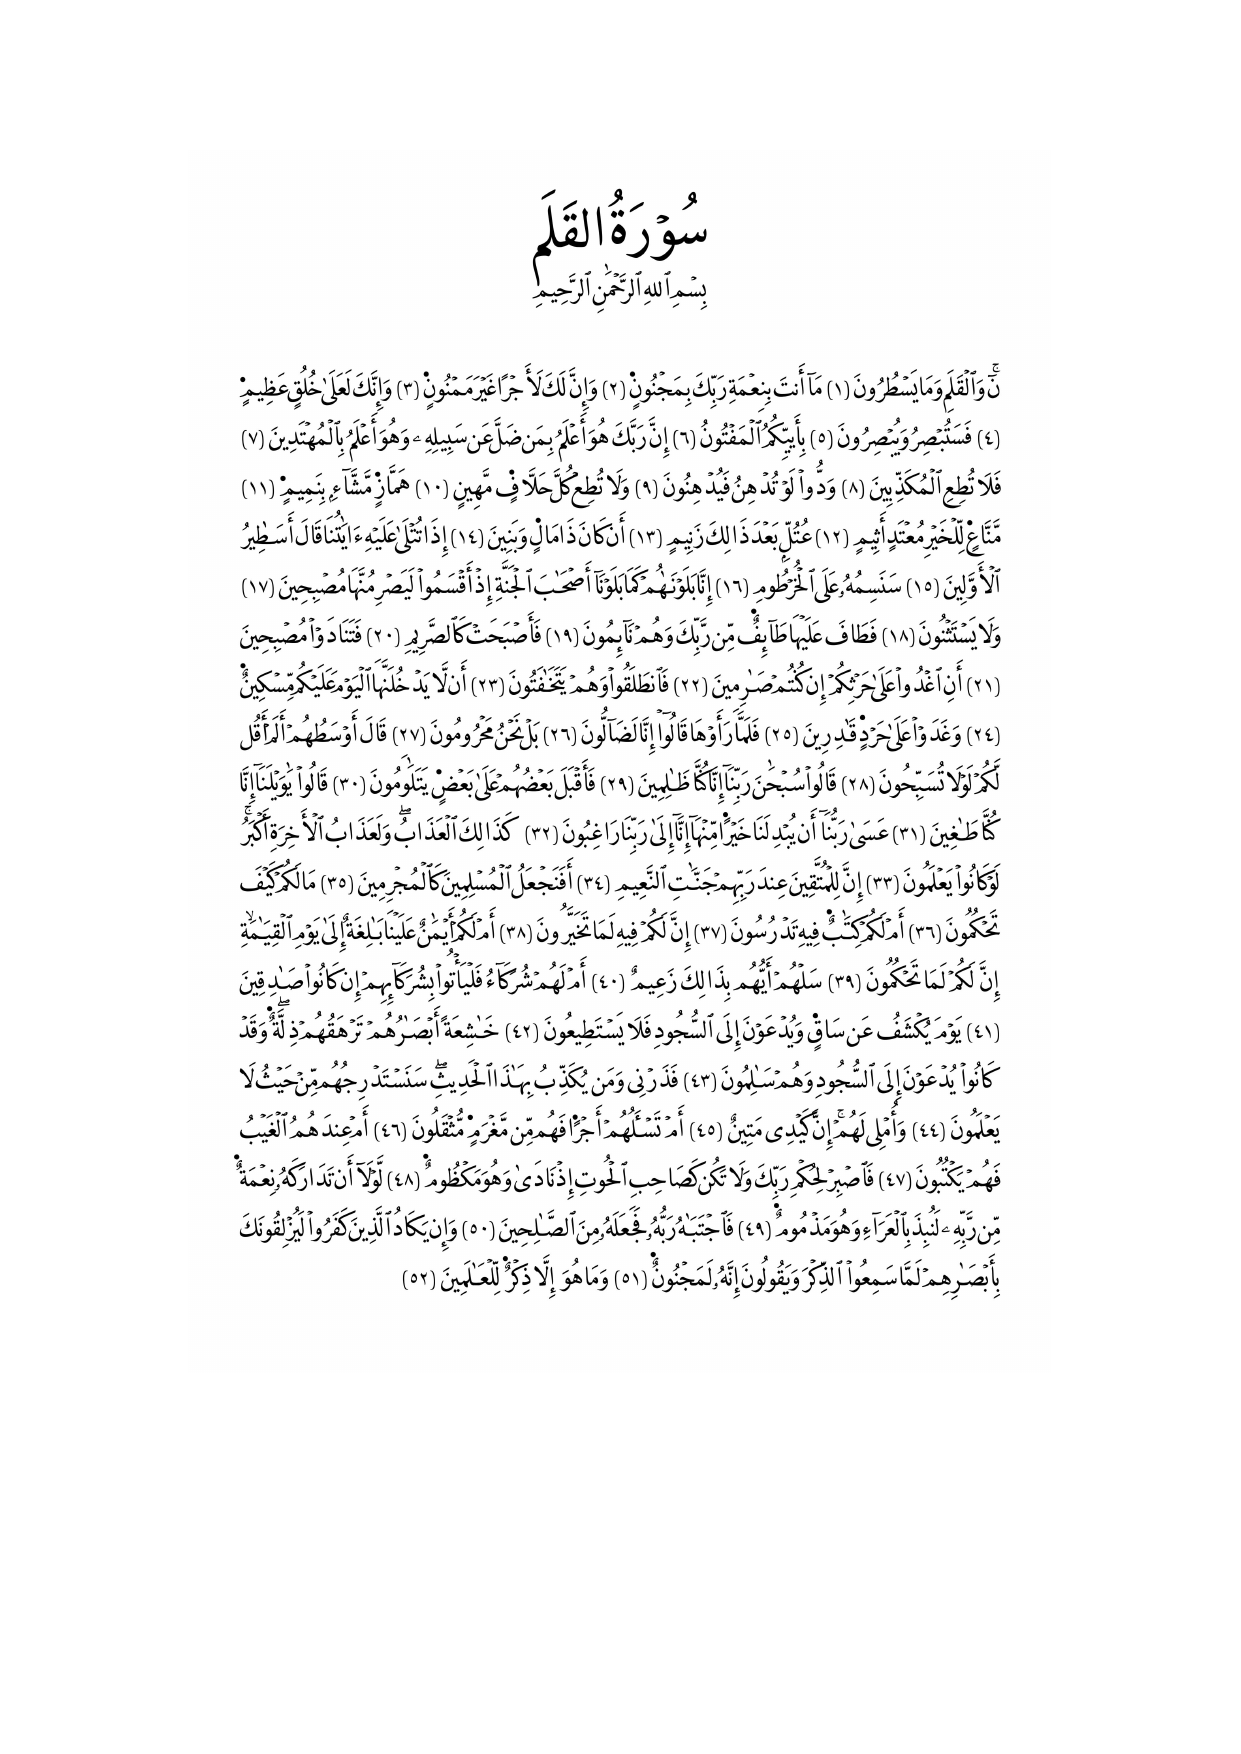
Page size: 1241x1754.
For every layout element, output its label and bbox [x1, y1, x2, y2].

picture [187, 150, 1052, 1373]
